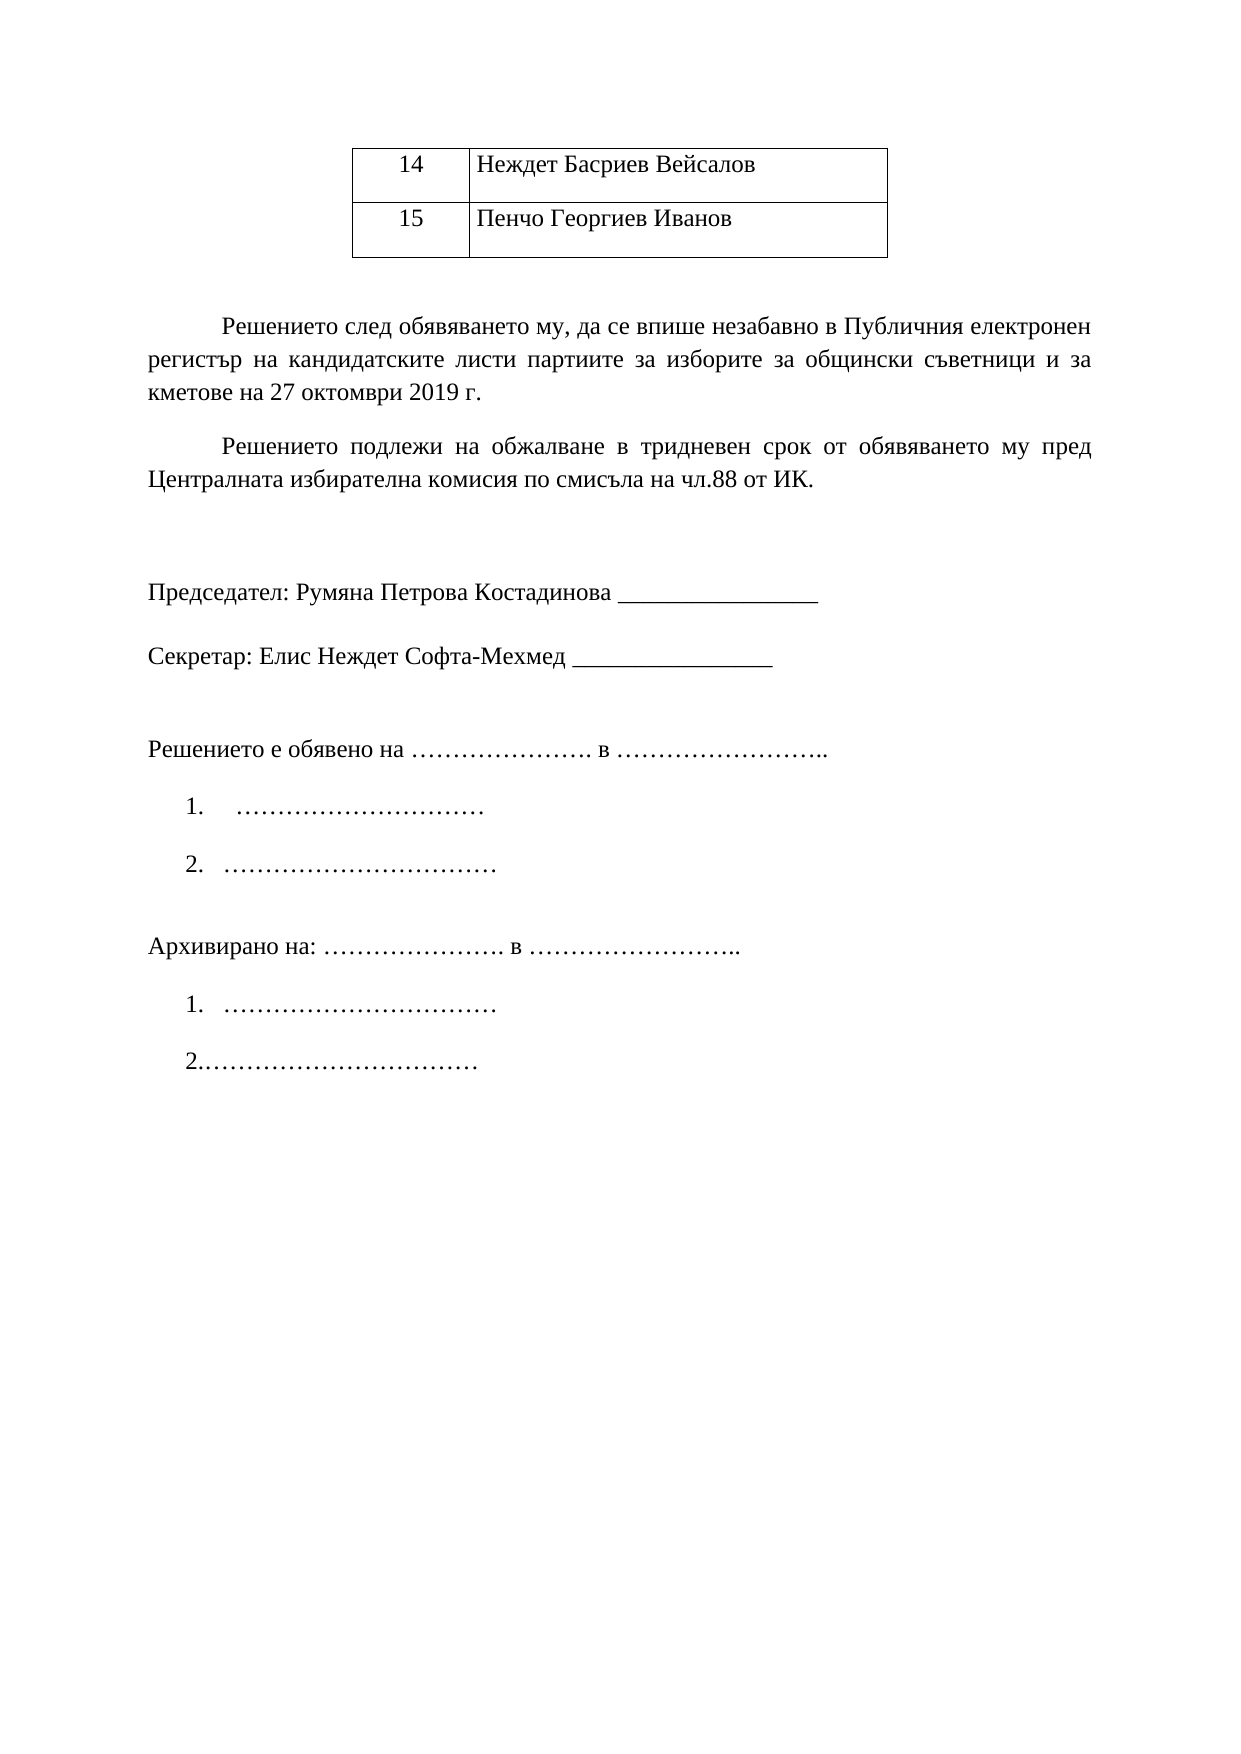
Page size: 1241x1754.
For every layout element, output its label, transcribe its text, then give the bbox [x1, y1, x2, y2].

text Решението след обявяването му, да се впише незабавно в Публичния електронен регистър на кандидатските листи партиите за изборите за общински съветници и за кметове на 27 октомври 2019 г. [148, 373, 1093, 406]
table_cell 15 [353, 203, 469, 257]
text Решението след обявяването му, да се впише незабавно в Публичния електронен регистър на кандидатските листи партиите за изборите за общински съветници и за кметове на 27 октомври 2019 г. [148, 311, 1093, 345]
text Председател: Румяна Петрова Костадинова ________________ [148, 577, 1093, 606]
text Решението подлежи на обжалване в тридневен срок от обявяването му пред Централната избирателна комисия по смисъла на чл.88 от ИК. [148, 431, 1093, 493]
text Решението е обявено на …………………. в …………………….. [148, 734, 1093, 762]
text Архивирано на: …………………. в …………………….. [148, 931, 1093, 960]
list …………………………… [185, 849, 1093, 877]
table_cell 14 [353, 149, 469, 202]
text Секретар: Елис Неждет Софта-Мехмед ________________ [148, 641, 1093, 670]
table_cell Неждет Басриев Вейсалов [470, 149, 887, 202]
list ………………………… [185, 791, 1093, 820]
text 2.…………………………… [148, 1046, 1093, 1075]
table_cell Пенчо Георгиев Иванов [470, 203, 887, 257]
list …………………………… [185, 989, 1093, 1017]
